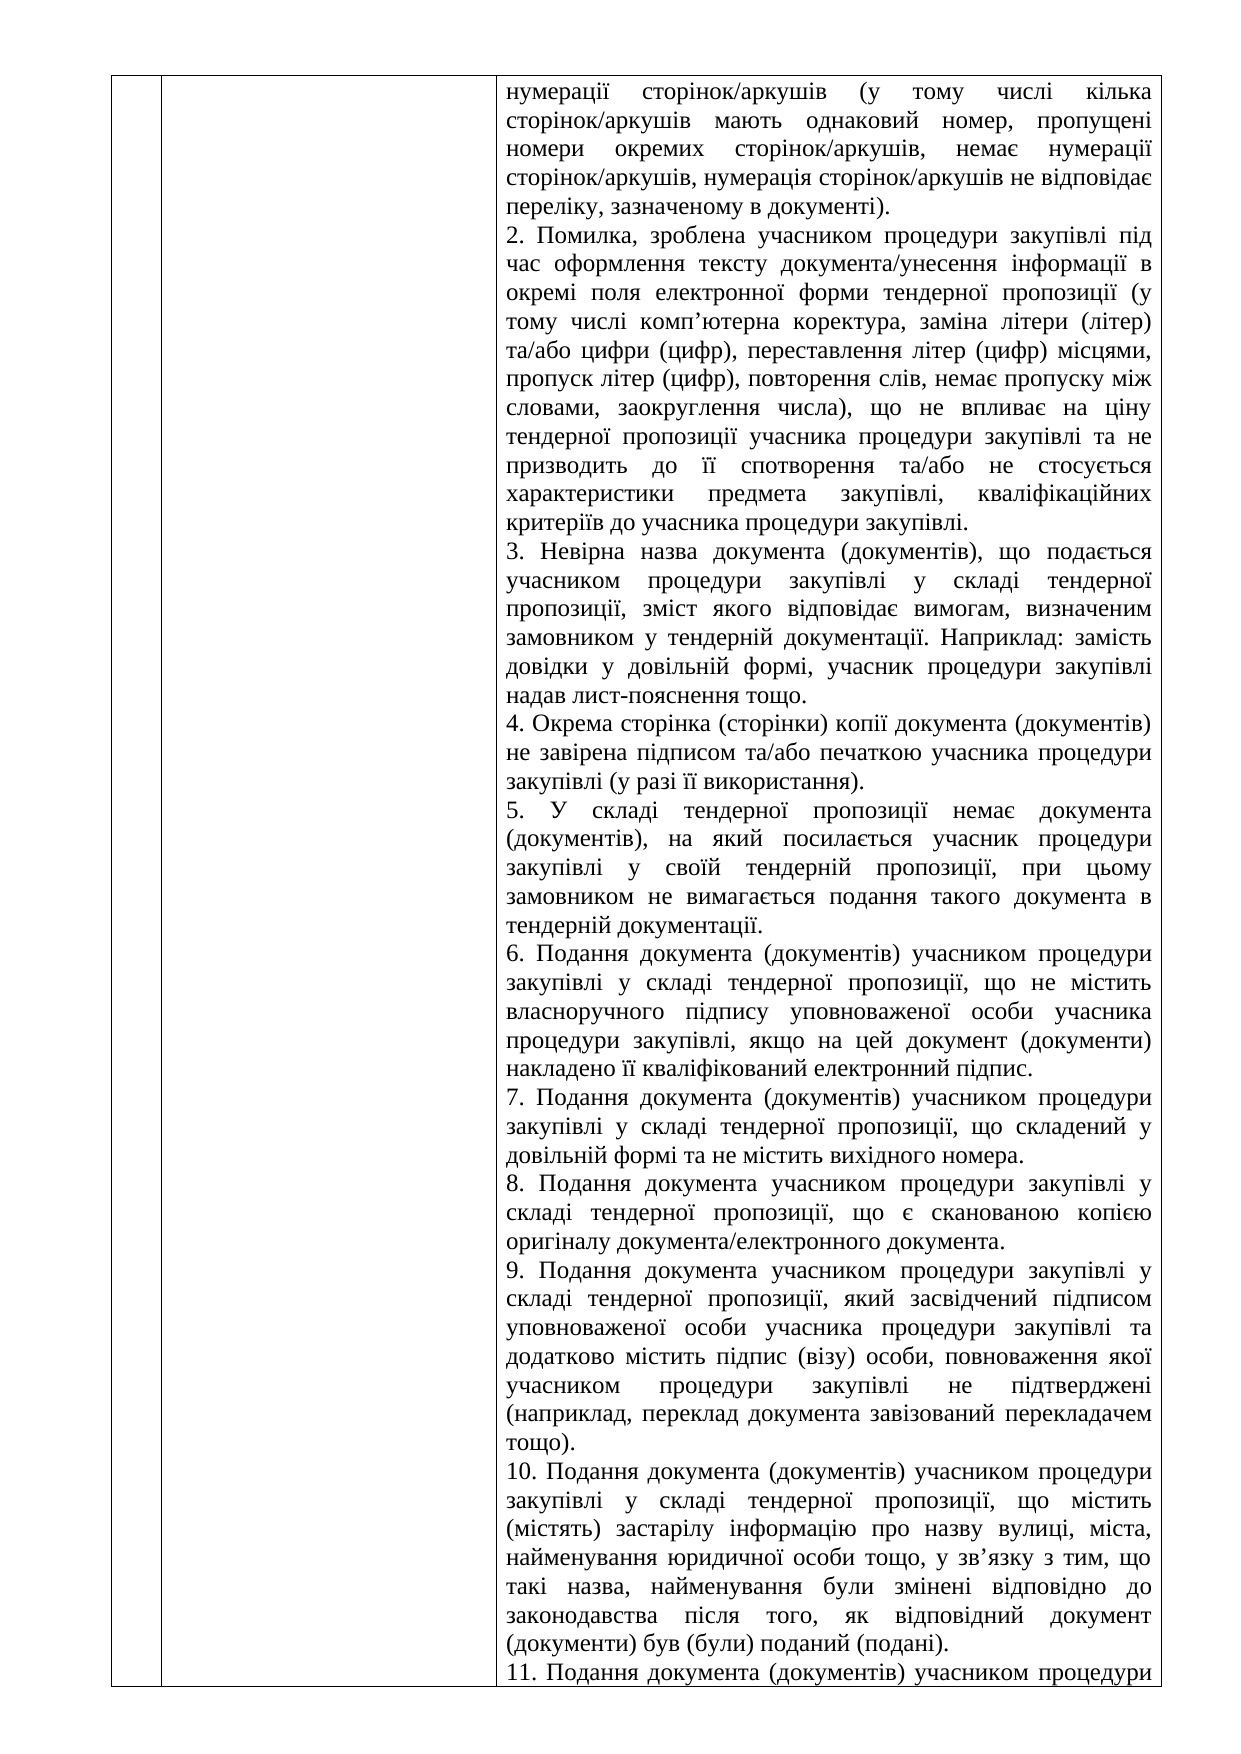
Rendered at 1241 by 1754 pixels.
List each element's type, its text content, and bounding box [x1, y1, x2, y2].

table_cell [497, 76, 1161, 1686]
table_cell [162, 76, 496, 1686]
table_cell 1 [112, 76, 161, 1686]
